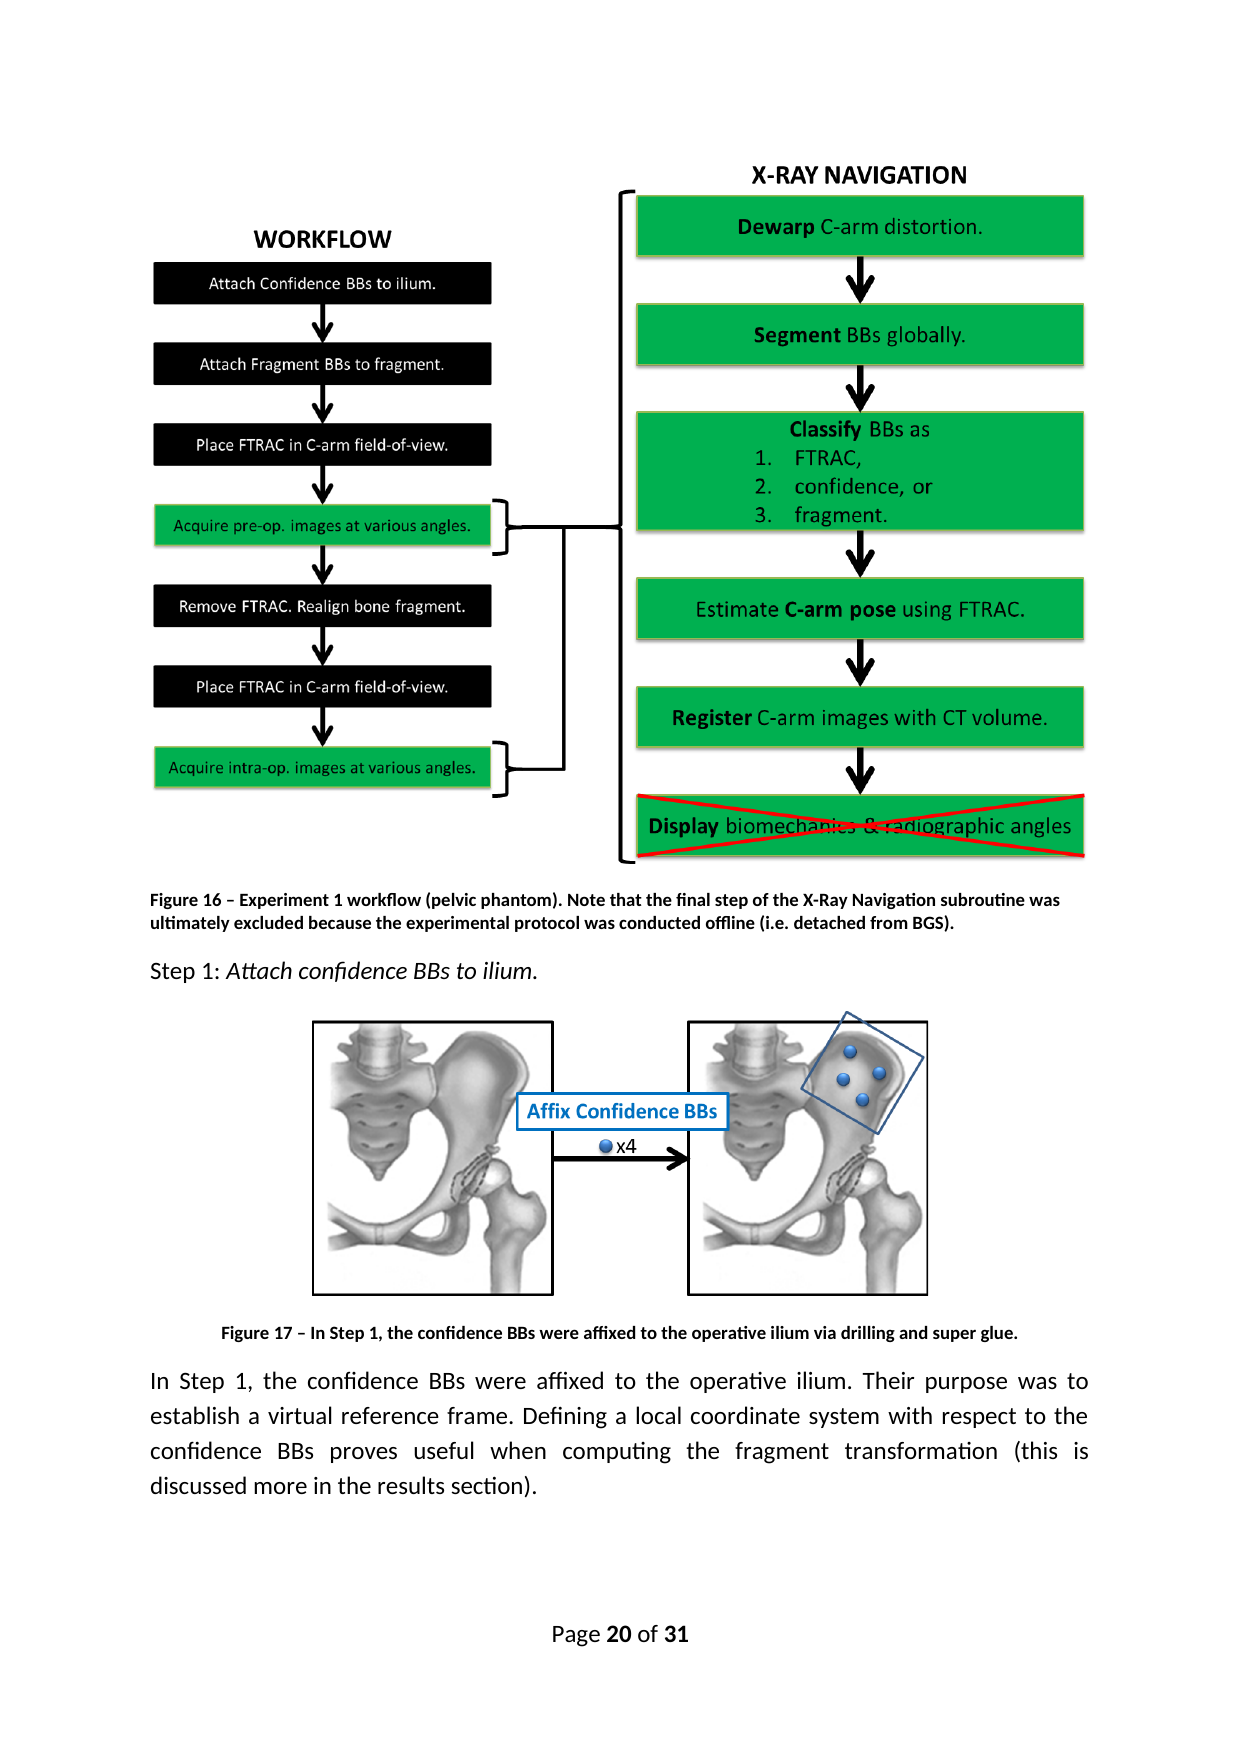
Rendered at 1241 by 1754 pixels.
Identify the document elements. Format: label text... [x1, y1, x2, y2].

picture [312, 1011, 929, 1296]
text Figure 16 – Experiment 1 workflow (pelvic phantom). Note that the final step of the X-Ray Navigation subroutine was ultimately excluded because the experimental protocol was conducted offline (i.e. detached from BGS). [150, 888, 1090, 934]
picture [150, 150, 1091, 864]
text In Step 1, the confidence BBs were affixed to the operative ilium. Their purpose was to establish a virtual reference frame. Defining a local coordinate system with respect to the confidence BBs proves useful when computing the fragment transformation (this is discussed more in the results section). [150, 1365, 1090, 1501]
text Step 1: Attach confidence BBs to ilium. [150, 955, 1090, 986]
text Figure 17 – In Step 1, the confidence BBs were affixed to the operative ilium via drilling and super glue. [150, 1321, 1090, 1344]
